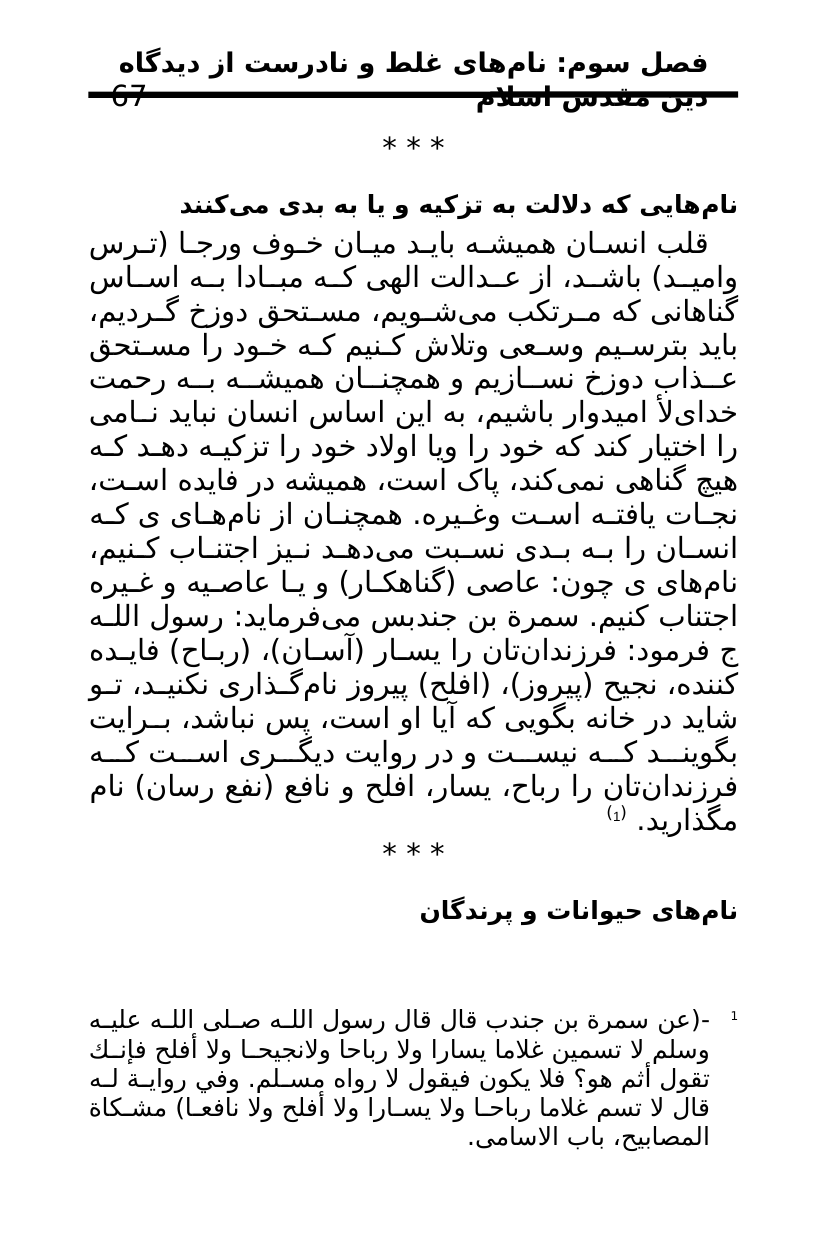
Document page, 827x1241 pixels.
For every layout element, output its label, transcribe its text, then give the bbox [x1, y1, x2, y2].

text نام‌هایی که دلالت به تزکیه و یا به بدی می‌کنند [89, 191, 738, 220]
text * * * [89, 132, 738, 166]
text * * * [89, 837, 738, 871]
text نام‌های حیوانات و پرندگان [89, 896, 738, 925]
text قلب انسان همیشه باید میان خوف ورجا (ترس وامید) باشد، از عدالت الهی که مبادا به اساس گناهانی که مرتكب می‌شویم، مستحق دوزخ گردیم، باید بترسیم وسعی وتلاش کنیم که خود را مستحق عذاب دوزخ نسازیم و همچنان همیشه به رحمت خدایﻷ امیدوار باشیم، به این اساس انسان نباید نامی را اختیار کند که خود را ویا اولاد خود را تزکیه دهد که هیچ گناهی نمی‌کند، پاک است، همیشه در فایده است، نجات یافته است وغیره. همچنان از نام‌های ی که انسان را به بدی نسبت می‌دهد نیز اجتناب کنیم، نام‌های ی چون: عاصی (گناهکار) و یا عاصیه و غیره اجتناب کنیم. سمرة بن جندبس می‌فرماید: رسول الله ج فرمود: فرزندان‌تان را یسار (آسان)، (رباح) فایده کننده، نجیح (پیروز)، (افلح) پیروز نام‌گذاری نکنید، تو شاید در خانه بگویی که آیا او است، پس نباشد، برایت بگویند که نیست و در روایت دیگری است که فرزندان‌تان را رباح، یسار، افلح و نافع (نفع رسان) نام مگذارید. () [89, 226, 738, 837]
